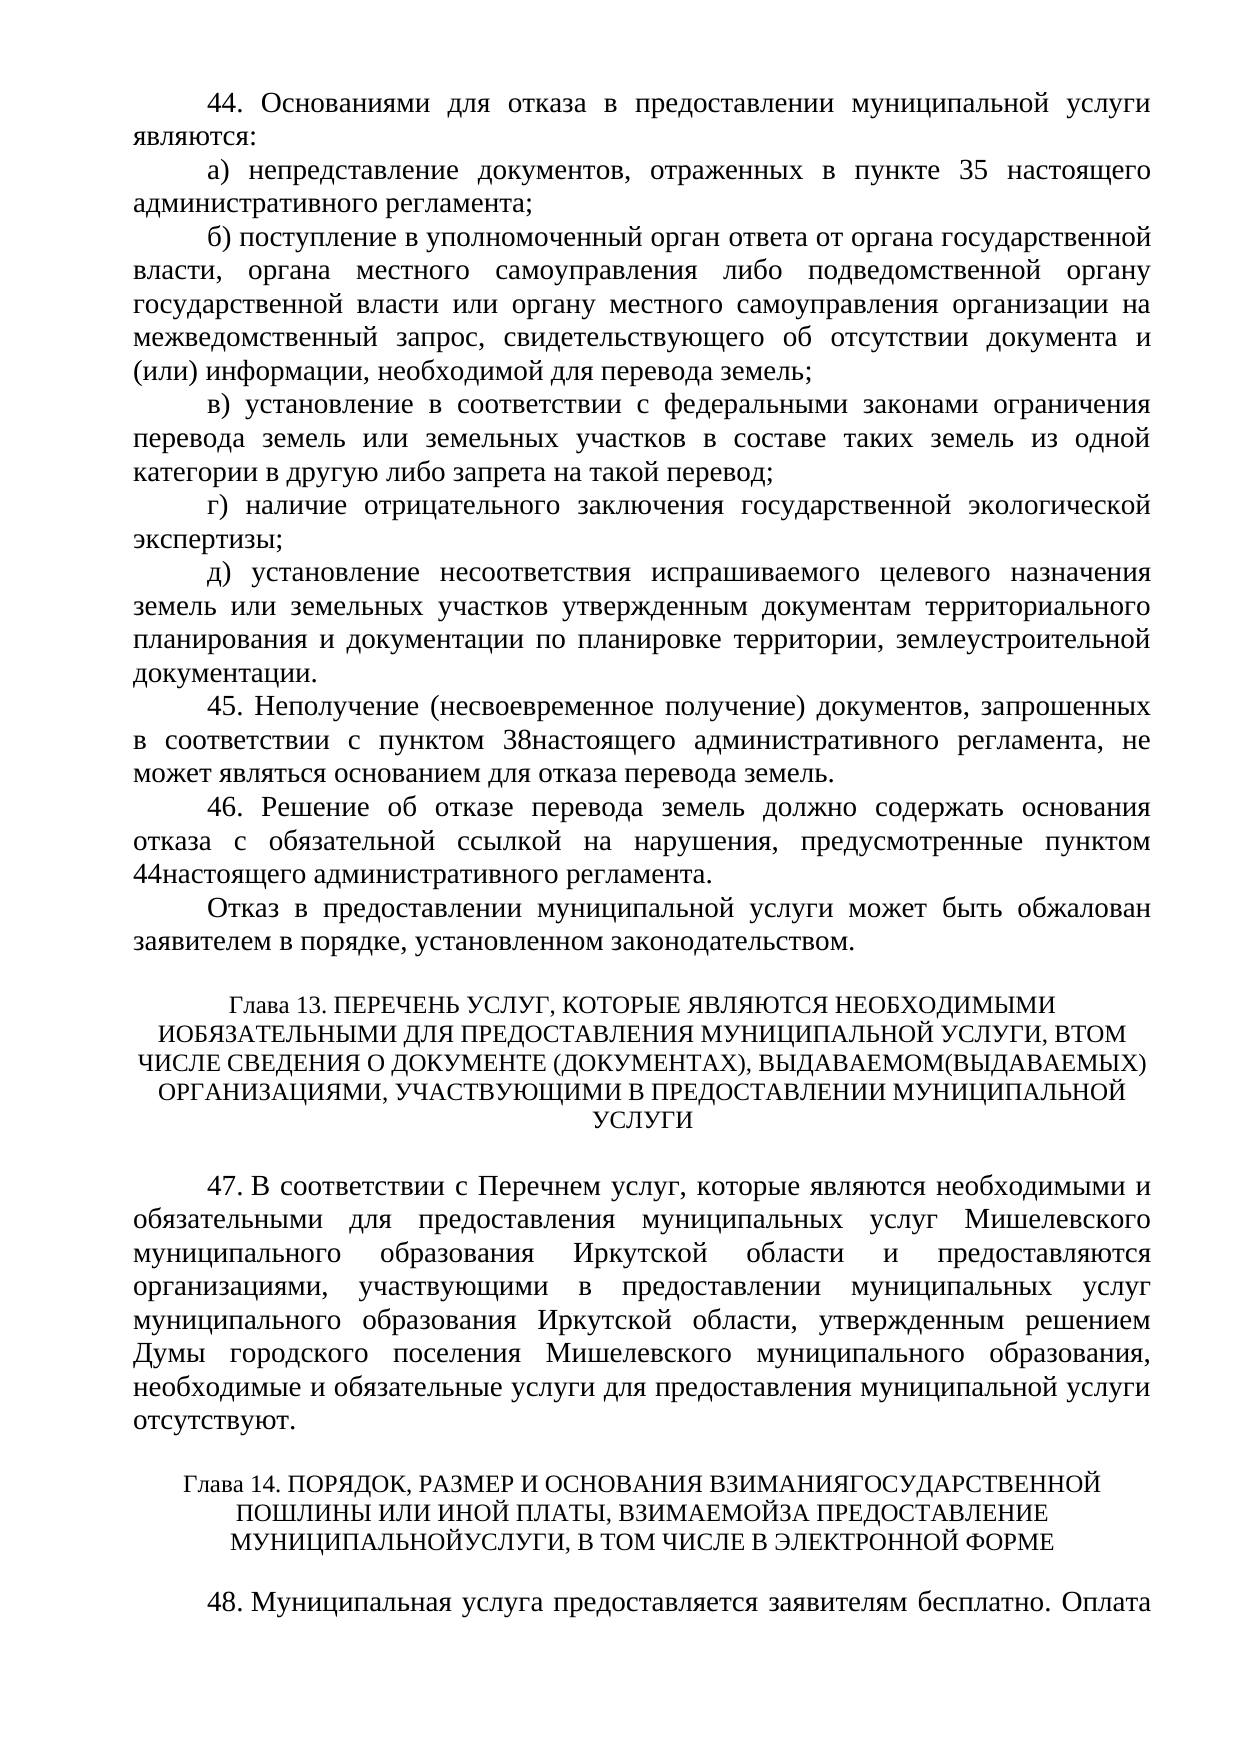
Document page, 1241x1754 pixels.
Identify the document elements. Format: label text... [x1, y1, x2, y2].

text г) наличие отрицательного заключения государственной экологической экспертизы; [133, 487, 1152, 554]
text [133, 1584, 1152, 1618]
text 47. В соответствии с Перечнем услуг, которые являются необходимыми и обязательными для предоставления муниципальных услуг Мишелевского муниципального образования Иркутской области и предоставляются организациями, участвующими в предоставлении муниципальных услуг муниципального образования Иркутской области, утвержденным решением Думы городского поселения Мишелевского муниципального образования, необходимые и обязательные услуги для предоставления муниципальной услуги отсутствуют. [133, 1168, 1152, 1436]
text 46. Решение об отказе перевода земель должно содержать основания отказа с обязательной ссылкой на нарушения, предусмотренные пунктом 44настоящего административного регламента. [133, 789, 1152, 890]
text б) поступление в уполномоченный орган ответа от органа государственной власти, органа местного самоуправления либо подведомственной органу государственной власти или органу местного самоуправления организации на межведомственный запрос, свидетельствующего об отсутствии документа и (или) информации, необходимой для перевода земель; [133, 219, 1152, 387]
text Отказ в предоставлении муниципальной услуги может быть обжалован заявителем в порядке, установленном законодательством. [133, 890, 1152, 957]
text д) установление несоответствия испрашиваемого целевого назначения земель или земельных участков утвержденным документам территориального планирования и документации по планировке территории, землеустроительной документации. [133, 554, 1152, 688]
text а) непредставление документов, отраженных в пункте 35 настоящего административного регламента; [133, 152, 1152, 219]
text в) установление в соответствии с федеральными законами ограничения перевода земель или земельных участков в составе таких земель из одной категории в другую либо запрета на такой перевод; [133, 387, 1152, 487]
text 45. Неполучение (несвоевременное получение) документов, запрошенных в соответствии с пунктом 38настоящего административного регламента, не может являться основанием для отказа перевода земель. [133, 688, 1152, 789]
text Глава 13. ПЕРЕЧЕНЬ УСЛУГ, КОТОРЫЕ ЯВЛЯЮТСЯ НЕОБХОДИМЫМИ ИОБЯЗАТЕЛЬНЫМИ ДЛЯ ПРЕДОСТАВЛЕНИЯ МУНИЦИПАЛЬНОЙ УСЛУГИ, ВТОМ ЧИСЛЕ СВЕДЕНИЯ О ДОКУМЕНТЕ (ДОКУМЕНТАХ), ВЫДАВАЕМОМ(ВЫДАВАЕМЫХ) ОРГАНИЗАЦИЯМИ, УЧАСТВУЮЩИМИ В ПРЕДОСТАВЛЕНИИ МУНИЦИПАЛЬНОЙ УСЛУГИ [133, 990, 1152, 1134]
text Глава 14. ПОРЯДОК, РАЗМЕР И ОСНОВАНИЯ ВЗИМАНИЯГОСУДАРСТВЕННОЙ ПОШЛИНЫ ИЛИ ИНОЙ ПЛАТЫ, ВЗИМАЕМОЙЗА ПРЕДОСТАВЛЕНИЕ МУНИЦИПАЛЬНОЙУСЛУГИ, В ТОМ ЧИСЛЕ В ЭЛЕКТРОННОЙ ФОРМЕ [133, 1469, 1152, 1556]
text 44. Основаниями для отказа в предоставлении муниципальной услуги являются: [133, 85, 1152, 152]
